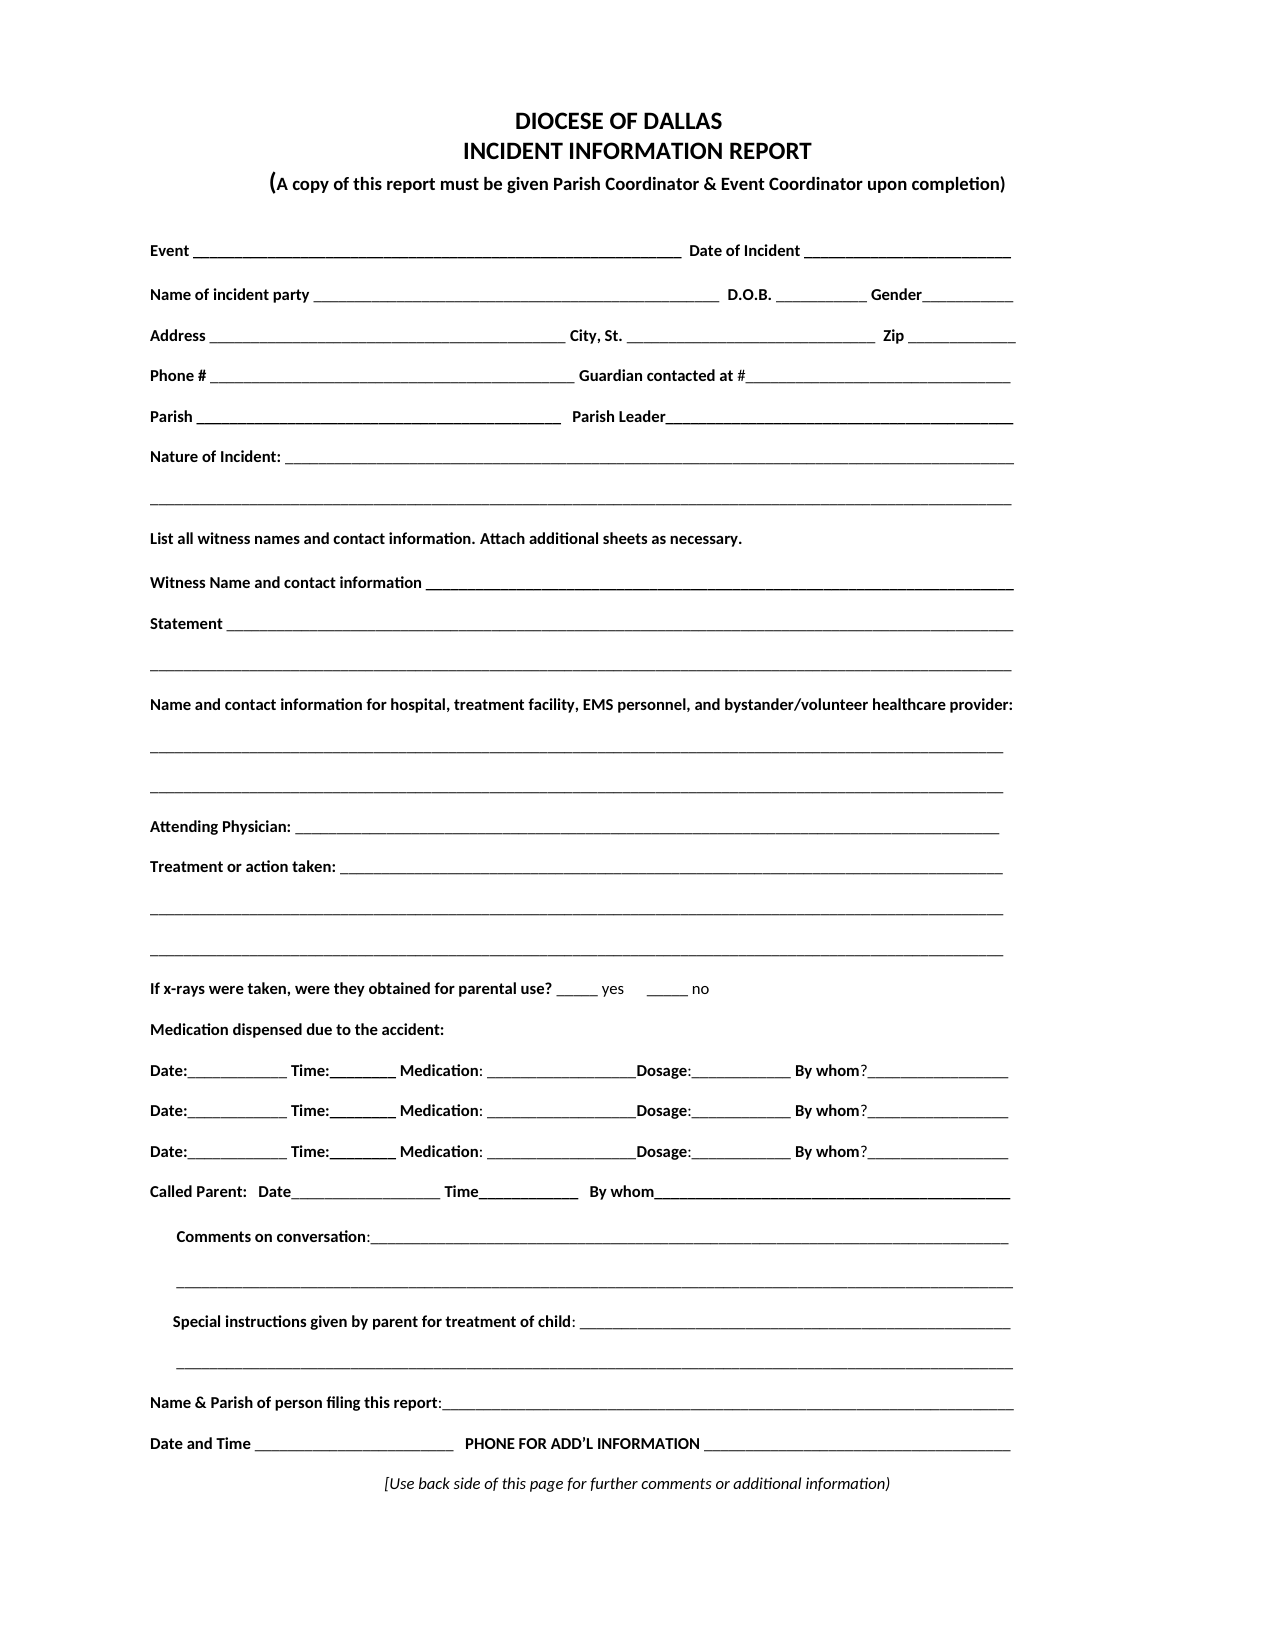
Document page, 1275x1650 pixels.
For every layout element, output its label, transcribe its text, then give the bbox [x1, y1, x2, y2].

text _______________________________________________________________________________________________________ [150, 897, 1125, 918]
text List all witness names and contact information. Attach additional sheets as necessary. [150, 528, 1125, 548]
text ________________________________________________________________________________________________________ [150, 653, 1125, 674]
text _______________________________________________________________________________________________________ [150, 735, 1125, 755]
text _______________________________________________________________________________________________________ [150, 938, 1125, 958]
text Date:____________ Time:________ Medication: __________________Dosage:____________ By whom?_________________ [150, 1141, 1125, 1161]
text [Use back side of this page for further comments or additional information) [150, 1473, 1125, 1494]
text Special instructions given by parent for treatment of child: ____________________________________________________ [150, 1311, 1125, 1331]
text Date:____________ Time:________ Medication: __________________Dosage:____________ By whom?_________________ [150, 1100, 1125, 1121]
text ________________________________________________________________________________________________________ [150, 487, 1125, 508]
text _______________________________________________________________________________________________________ [150, 775, 1125, 796]
text Attending Physician: _____________________________________________________________________________________ [150, 816, 1125, 836]
text If x-rays were taken, were they obtained for parental use? _____ yes _____ no [150, 978, 1125, 999]
subtitle Event ___________________________________________________________ Date of Incident _________________________ [150, 240, 1125, 260]
text Name & Parish of person filing this report:_____________________________________________________________________ [150, 1392, 1125, 1413]
text Phone # ____________________________________________ Guardian contacted at #________________________________ [150, 365, 1125, 386]
text Date and Time ________________________ PHONE FOR ADD’L INFORMATION _____________________________________ [150, 1433, 1125, 1453]
text Name of incident party _________________________________________________ D.O.B. ___________ Gender___________ [150, 284, 1125, 304]
text Treatment or action taken: ________________________________________________________________________________ [150, 857, 1125, 877]
text Witness Name and contact information _______________________________________________________________________ [150, 572, 1125, 593]
subtitle Parish ____________________________________________ Parish Leader__________________________________________ [150, 406, 1125, 426]
text _____________________________________________________________________________________________________ [150, 1270, 1125, 1291]
text INCIDENT INFORMATION REPORT [150, 136, 1125, 166]
text DIOCESE OF DALLAS [150, 105, 1125, 136]
text Name and contact information for hospital, treatment facility, EMS personnel, and bystander/volunteer healthcare provider: [150, 694, 1125, 714]
text _____________________________________________________________________________________________________ [150, 1352, 1125, 1372]
text Statement _______________________________________________________________________________________________ [150, 613, 1125, 633]
text (A copy of this report must be given Parish Coordinator & Event Coordinator upon completion) [150, 166, 1125, 197]
text Called Parent: Date__________________ Time____________ By whom___________________________________________ [150, 1182, 1125, 1202]
text Nature of Incident: ________________________________________________________________________________________ [150, 447, 1125, 467]
text Medication dispensed due to the accident: [150, 1019, 1125, 1039]
text Address ___________________________________________ City, St. ______________________________ Zip _____________ [150, 325, 1125, 345]
text Date:____________ Time:________ Medication: __________________Dosage:____________ By whom?_________________ [150, 1060, 1125, 1080]
text Comments on conversation:_____________________________________________________________________________ [150, 1226, 1125, 1246]
